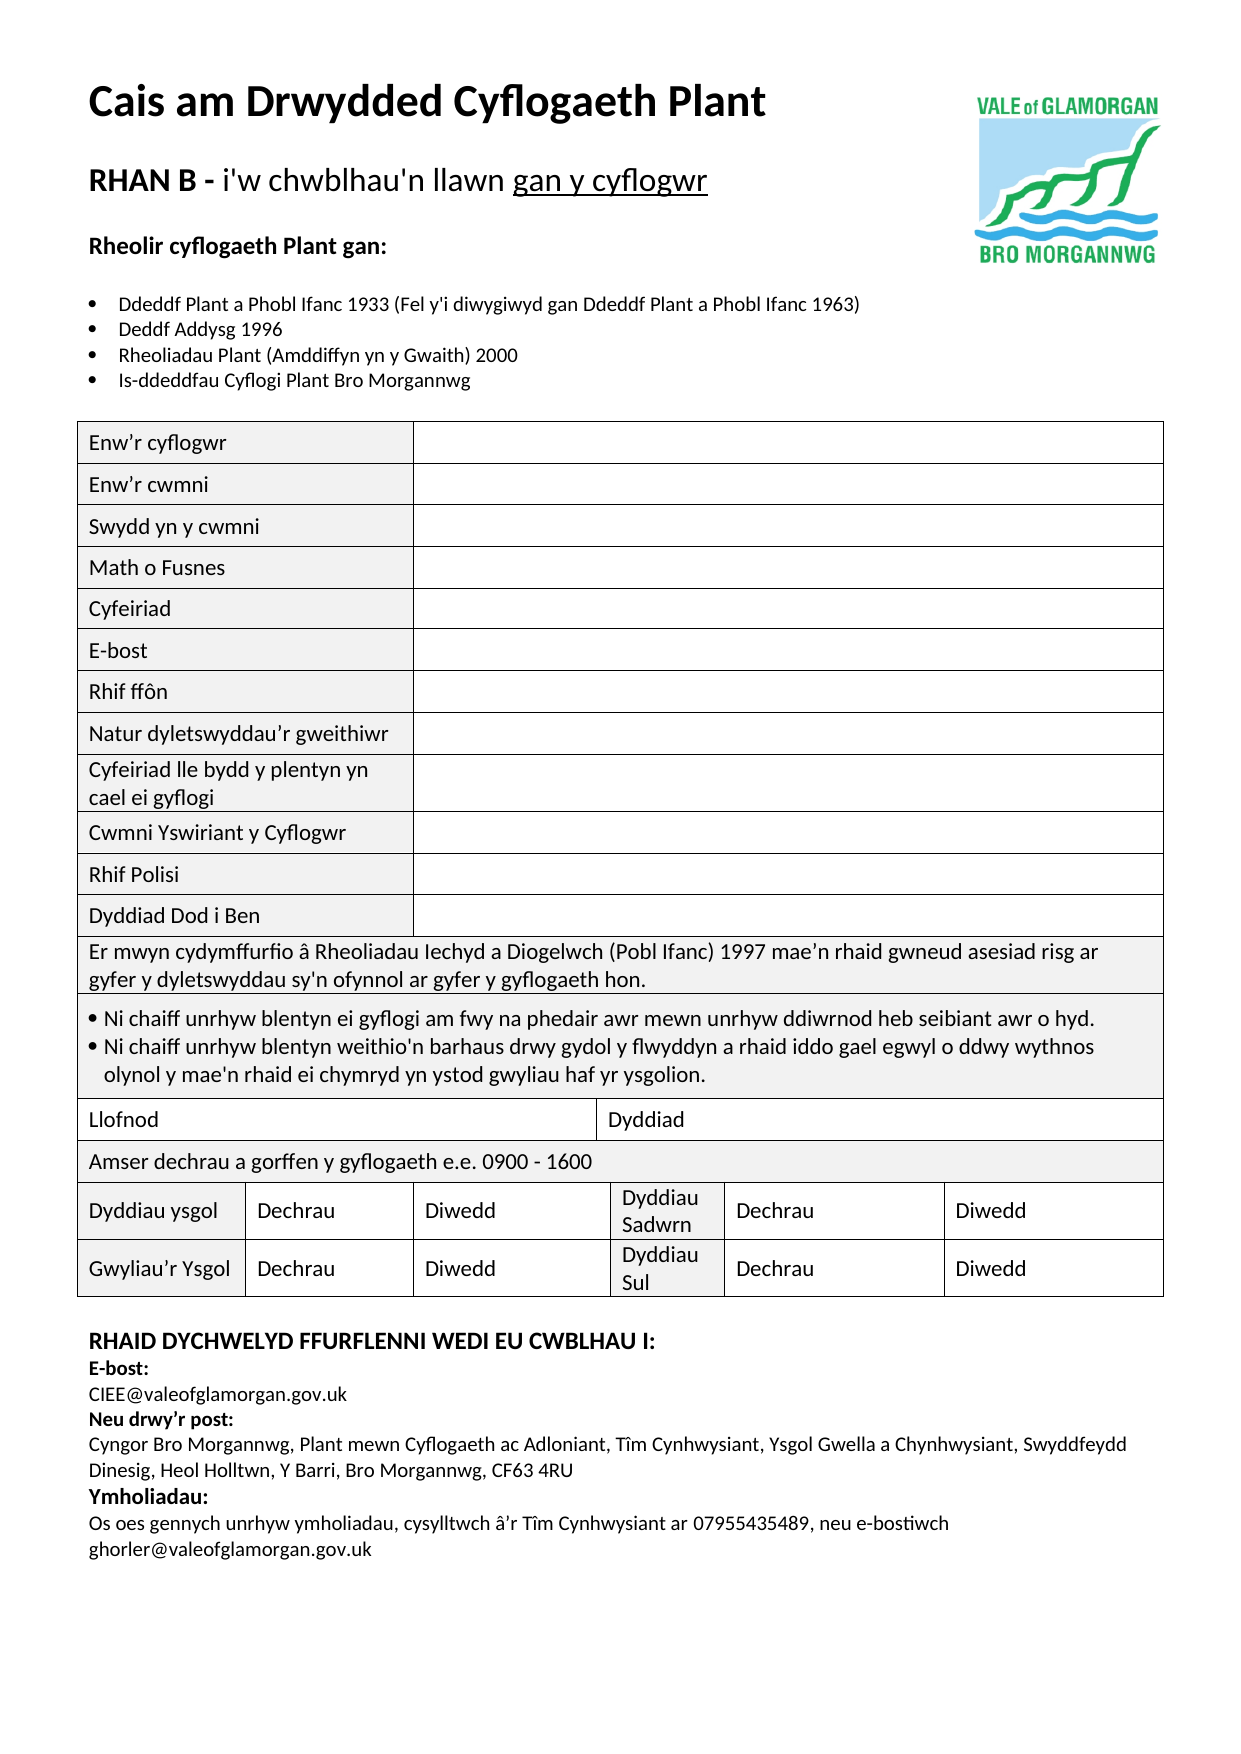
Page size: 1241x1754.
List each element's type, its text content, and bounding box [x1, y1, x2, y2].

text Ymholiadau: [89, 1482, 1152, 1510]
list Rheoliadau Plant (Amddiffyn yn y Gwaith) 2000 [89, 342, 1152, 367]
table_cell Enw’r cwmni [78, 464, 413, 504]
table_cell E-bost [78, 629, 413, 670]
list Ddeddf Plant a Phobl Ifanc 1933 (Fel y'i diwygiwyd gan Ddeddf Plant a Phobl Ifanc 1963) [89, 291, 1152, 317]
table_cell [414, 464, 1163, 504]
text Os oes gennych unrhyw ymholiadau, cysylltwch â’r Tîm Cynhwysiant ar 07955435489, neu e-bostiwch ghorler@valeofglamorgan.gov.uk [89, 1510, 1152, 1561]
text CIEE@valeofglamorgan.gov.uk [89, 1381, 1152, 1406]
table_header [414, 422, 1163, 463]
table_cell Er mwyn cydymffurfio â Rheoliadau Iechyd a Diogelwch (Pobl Ifanc) 1997 mae’n rhaid gwneud asesiad risg ar gyfer y dyletswyddau sy'n ofynnol ar gyfer y gyflogaeth hon. [78, 937, 1163, 993]
table_cell Rhif Polisi [78, 854, 413, 894]
subtitle Rheolir cyflogaeth Plant gan: [89, 230, 1152, 291]
table_cell [414, 547, 1163, 588]
table_cell [414, 755, 1163, 811]
table_cell Swydd yn y cwmni [78, 505, 413, 546]
table_cell Dyddiau ysgol [78, 1183, 245, 1239]
table_cell Diwedd [945, 1183, 1163, 1239]
table_cell Natur dyletswyddau’r gweithiwr [78, 713, 413, 754]
table_cell Dyddiau Sadwrn [611, 1183, 724, 1239]
table_cell Dechrau [725, 1183, 944, 1239]
subtitle RHAN B - i'w chwblhau'n llawn gan y cyflogwr [89, 159, 963, 199]
table_cell [414, 505, 1163, 546]
subtitle Cais am Drwydded Cyflogaeth Plant [89, 72, 1152, 128]
list Is-ddeddfau Cyflogi Plant Bro Morgannwg [89, 367, 1152, 393]
list Deddf Addysg 1996 [89, 317, 1152, 342]
table_cell Rhif ffôn [78, 671, 413, 712]
table_cell Dyddiad Dod i Ben [78, 895, 413, 936]
table_cell Math o Fusnes [78, 547, 413, 588]
table_cell Diwedd [414, 1183, 610, 1239]
picture [963, 86, 1167, 271]
table_cell [414, 629, 1163, 670]
table_cell Llofnod [78, 1099, 596, 1140]
table_cell Dyddiau Sul [611, 1240, 724, 1296]
table_cell Gwyliau’r Ysgol [78, 1240, 245, 1296]
text Cyngor Bro Morgannwg, Plant mewn Cyflogaeth ac Adloniant, Tîm Cynhwysiant, Ysgol Gwella a Chynhwysiant, Swyddfeydd Dinesig, Heol Holltwn, Y Barri, Bro Morgannwg, CF63 4RU [89, 1432, 1152, 1482]
table_cell [414, 895, 1163, 936]
table_cell Ni chaiff unrhyw blentyn ei gyflogi am fwy na phedair awr mewn unrhyw ddiwrnod heb seibiant awr o hyd. Ni chaiff unrhyw blentyn weithio'n barhaus drwy gydol y flwyddyn a rhaid iddo gael egwyl o ddwy wythnos olynol y mae'n rhaid ei chymryd yn ystod gwyliau haf yr ysgolion. [78, 994, 1163, 1098]
table_header Enw’r cyflogwr [78, 422, 413, 463]
table_cell Dechrau [246, 1183, 413, 1239]
table_cell Amser dechrau a gorffen y gyflogaeth e.e. 0900 - 1600 [78, 1141, 1163, 1182]
table_cell Diwedd [945, 1240, 1163, 1296]
table_cell Cyfeiriad lle bydd y plentyn yn cael ei gyflogi [78, 755, 413, 811]
table_cell [414, 812, 1163, 852]
table_cell [414, 671, 1163, 712]
text E-bost: [89, 1355, 1152, 1381]
table_cell Dechrau [725, 1240, 944, 1296]
table_cell [414, 854, 1163, 894]
table_cell Cyfeiriad [78, 589, 413, 628]
subtitle RHAID DYCHWELYD FFURFLENNI WEDI EU CWBLHAU I: [89, 1325, 1152, 1355]
table_cell Dechrau [246, 1240, 413, 1296]
table_cell [414, 713, 1163, 754]
table_cell Dyddiad [597, 1099, 1163, 1140]
table_cell [414, 589, 1163, 628]
table_cell Diwedd [414, 1240, 610, 1296]
table_cell Cwmni Yswiriant y Cyflogwr [78, 812, 413, 852]
text Neu drwy’r post: [89, 1406, 1152, 1432]
